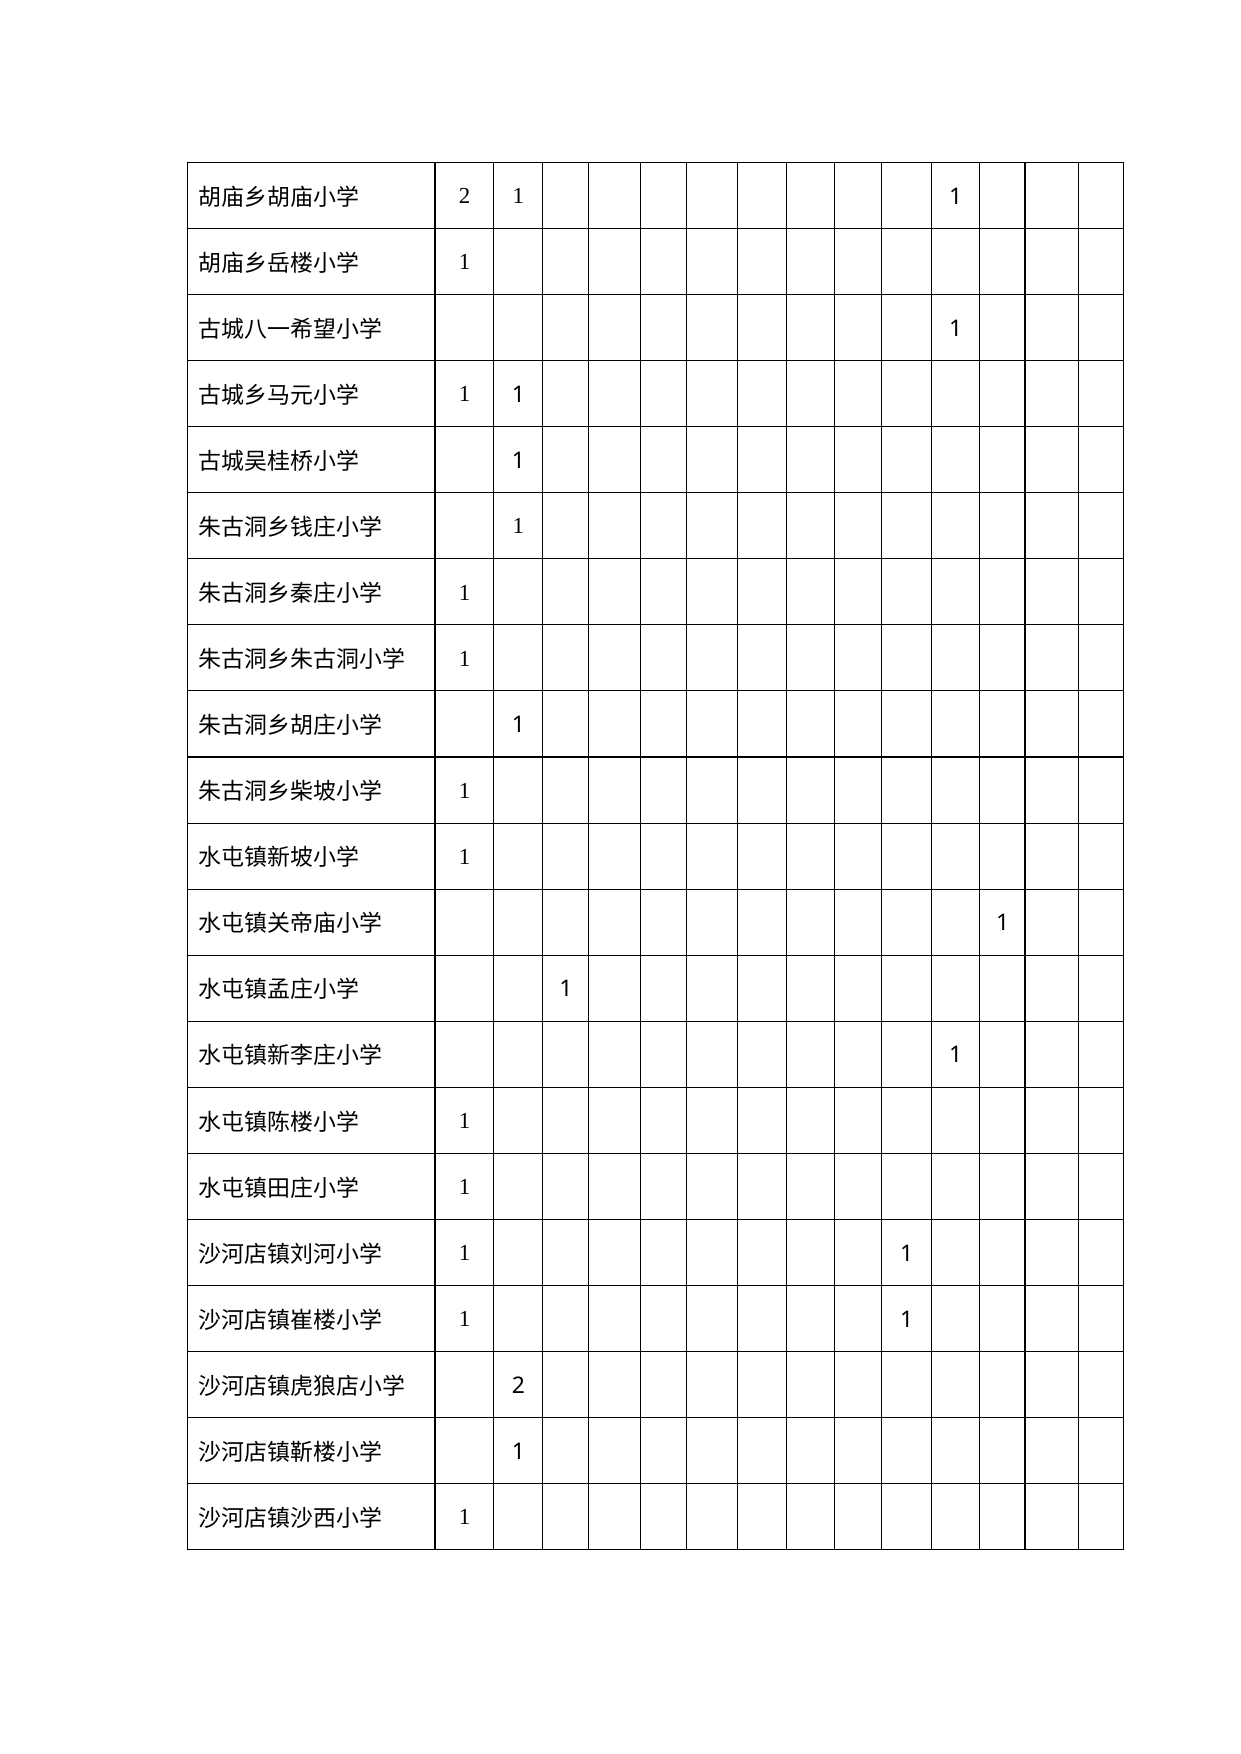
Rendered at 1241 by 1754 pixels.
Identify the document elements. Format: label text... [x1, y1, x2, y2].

table_cell [687, 1022, 737, 1087]
table_cell [543, 1220, 588, 1285]
table_cell [835, 427, 881, 492]
table_cell [687, 427, 737, 492]
table_cell [641, 824, 686, 888]
table_cell [980, 1154, 1024, 1219]
table_cell [738, 1418, 786, 1483]
table_cell [543, 625, 588, 690]
table_cell [1026, 758, 1078, 822]
table_cell [1079, 163, 1123, 228]
table_cell [738, 1484, 786, 1549]
table_cell [1026, 1154, 1078, 1219]
table_cell [687, 1088, 737, 1153]
table_cell [687, 691, 737, 756]
table_cell [589, 1418, 640, 1483]
table_cell [641, 1352, 686, 1417]
table_cell [932, 1220, 979, 1285]
table_cell [1079, 361, 1123, 426]
table_cell 1 [436, 559, 493, 624]
table_cell [1026, 295, 1078, 360]
table_cell [589, 163, 640, 228]
table_cell [1079, 493, 1123, 558]
table_cell [932, 1154, 979, 1219]
table_cell 1 [436, 1088, 493, 1153]
table_cell [738, 758, 786, 822]
table_cell 朱古洞乡钱庄小学 [188, 493, 434, 558]
table_cell [882, 758, 931, 822]
table_cell [738, 559, 786, 624]
table_cell 沙河店镇刘河小学 [188, 1220, 434, 1285]
table_cell [787, 1484, 834, 1549]
table_cell [436, 1022, 493, 1087]
table_cell [882, 295, 931, 360]
table_cell [589, 1484, 640, 1549]
table_cell [882, 559, 931, 624]
table_cell [787, 1220, 834, 1285]
table_cell [589, 890, 640, 954]
table_cell [738, 493, 786, 558]
table_cell [980, 163, 1024, 228]
table_cell [835, 1352, 881, 1417]
table_cell [1079, 625, 1123, 690]
table_cell 1 [436, 1484, 493, 1549]
table_cell [494, 1154, 542, 1219]
table_cell [787, 625, 834, 690]
table_cell [1079, 559, 1123, 624]
table_cell [641, 1418, 686, 1483]
table_cell [1026, 559, 1078, 624]
table_cell 沙河店镇靳楼小学 [188, 1418, 434, 1483]
table_cell [738, 1286, 786, 1351]
table_cell [641, 1088, 686, 1153]
table_cell [494, 1286, 542, 1351]
table_cell [687, 890, 737, 954]
table_cell [436, 1418, 493, 1483]
table_cell [1079, 691, 1123, 756]
table_cell [1026, 361, 1078, 426]
table_cell [641, 1220, 686, 1285]
table_cell [687, 163, 737, 228]
table_cell [543, 1022, 588, 1087]
table_cell [494, 890, 542, 954]
table_cell [787, 427, 834, 492]
table_cell 朱古洞乡柴坡小学 [188, 758, 434, 822]
table_cell [1079, 1352, 1123, 1417]
table_cell [687, 1286, 737, 1351]
table_cell [436, 956, 493, 1021]
table_cell [882, 163, 931, 228]
table_cell 胡庙乡岳楼小学 [188, 229, 434, 294]
table_cell [882, 824, 931, 888]
table_cell [932, 559, 979, 624]
table_cell [980, 361, 1024, 426]
table_cell [882, 691, 931, 756]
table_cell [589, 295, 640, 360]
table_cell [494, 1484, 542, 1549]
table_cell 1 [980, 890, 1024, 954]
table_cell [494, 824, 542, 888]
table_cell [1079, 1088, 1123, 1153]
table_cell [932, 1418, 979, 1483]
table_cell [589, 1154, 640, 1219]
table_cell [543, 1484, 588, 1549]
table_cell [738, 824, 786, 888]
table_cell [589, 559, 640, 624]
table_cell [687, 361, 737, 426]
table_cell [641, 493, 686, 558]
table_cell [835, 890, 881, 954]
table_cell [882, 890, 931, 954]
table_cell [1079, 956, 1123, 1021]
table_cell [1079, 1220, 1123, 1285]
table_cell [589, 1286, 640, 1351]
table_cell [980, 625, 1024, 690]
table_cell 1 [436, 1286, 493, 1351]
table_cell [687, 625, 737, 690]
table_cell [1079, 1484, 1123, 1549]
table_cell [641, 1484, 686, 1549]
table_cell [494, 559, 542, 624]
table_cell [882, 1022, 931, 1087]
table_cell [589, 824, 640, 888]
table_cell [787, 890, 834, 954]
table_cell 1 [436, 625, 493, 690]
table_cell [1026, 1022, 1078, 1087]
table_cell [543, 295, 588, 360]
table_cell [687, 229, 737, 294]
table_cell [1026, 493, 1078, 558]
table_cell [980, 1418, 1024, 1483]
table_cell [687, 1154, 737, 1219]
table_cell [835, 559, 881, 624]
table_cell [738, 163, 786, 228]
table_cell 朱古洞乡胡庄小学 [188, 691, 434, 756]
table_cell [1026, 1352, 1078, 1417]
table_cell 沙河店镇崔楼小学 [188, 1286, 434, 1351]
table_cell [932, 956, 979, 1021]
table_cell [738, 1352, 786, 1417]
table_cell [835, 1088, 881, 1153]
table_cell [980, 427, 1024, 492]
table_cell [494, 625, 542, 690]
table_cell [932, 1484, 979, 1549]
table_cell [980, 824, 1024, 888]
table_cell [641, 295, 686, 360]
table_cell 沙河店镇沙西小学 [188, 1484, 434, 1549]
table_cell [787, 1418, 834, 1483]
table_cell [641, 1286, 686, 1351]
table_cell 1 [932, 163, 979, 228]
table_cell 古城乡马元小学 [188, 361, 434, 426]
table_cell [543, 691, 588, 756]
table_cell [494, 229, 542, 294]
table_cell [980, 295, 1024, 360]
table_cell 2 [436, 163, 493, 228]
table_cell [641, 890, 686, 954]
table_cell [932, 890, 979, 954]
table_cell [1026, 956, 1078, 1021]
table_cell [980, 229, 1024, 294]
table_cell [641, 361, 686, 426]
table_cell 1 [494, 1418, 542, 1483]
table_cell [882, 229, 931, 294]
table_cell [1079, 295, 1123, 360]
table_cell 1 [436, 229, 493, 294]
table_cell [1026, 427, 1078, 492]
table_cell [932, 1352, 979, 1417]
table_cell [494, 956, 542, 1021]
table_cell [687, 1352, 737, 1417]
table_cell 1 [494, 691, 542, 756]
table_cell [436, 427, 493, 492]
table_cell [687, 824, 737, 888]
table_cell [932, 758, 979, 822]
table_cell [835, 1154, 881, 1219]
table_cell [543, 758, 588, 822]
table_cell [980, 1088, 1024, 1153]
table_cell [738, 229, 786, 294]
table_cell [882, 1154, 931, 1219]
table_cell [589, 691, 640, 756]
table_cell [835, 691, 881, 756]
table_cell [494, 758, 542, 822]
table_cell [543, 361, 588, 426]
table_cell [641, 1022, 686, 1087]
table_cell 1 [436, 824, 493, 888]
table_cell 水屯镇田庄小学 [188, 1154, 434, 1219]
table_cell [835, 956, 881, 1021]
table_cell [589, 427, 640, 492]
table_cell [882, 427, 931, 492]
table_cell [787, 1022, 834, 1087]
table_cell [835, 824, 881, 888]
table_cell [787, 1352, 834, 1417]
table_cell [980, 691, 1024, 756]
table_cell [641, 625, 686, 690]
table_cell [738, 361, 786, 426]
table_cell [932, 361, 979, 426]
table_cell [932, 824, 979, 888]
table_cell [589, 361, 640, 426]
table_cell [687, 758, 737, 822]
table_cell [835, 1484, 881, 1549]
table_cell 1 [543, 956, 588, 1021]
table_cell [835, 758, 881, 822]
table_cell [1079, 1154, 1123, 1219]
table_cell [738, 1154, 786, 1219]
table_cell [787, 163, 834, 228]
table_cell [687, 1418, 737, 1483]
table_cell 水屯镇新坡小学 [188, 824, 434, 888]
table_cell [589, 229, 640, 294]
table_cell [882, 493, 931, 558]
table_cell [882, 625, 931, 690]
table_cell [1079, 1286, 1123, 1351]
table_cell [787, 1154, 834, 1219]
table_cell [589, 625, 640, 690]
table_cell [787, 229, 834, 294]
table_cell [543, 229, 588, 294]
table_cell [543, 1154, 588, 1219]
table_cell [835, 625, 881, 690]
table_cell [1026, 1220, 1078, 1285]
table_cell [1079, 229, 1123, 294]
table_cell [436, 295, 493, 360]
table_cell [494, 1220, 542, 1285]
table_cell [835, 1022, 881, 1087]
table_cell [1079, 1022, 1123, 1087]
table_cell [835, 1286, 881, 1351]
table_cell [1079, 890, 1123, 954]
table_cell [494, 295, 542, 360]
table_cell [641, 559, 686, 624]
table_cell [1026, 1418, 1078, 1483]
table_cell [1079, 427, 1123, 492]
table_cell 1 [932, 1022, 979, 1087]
table_cell [589, 956, 640, 1021]
table_cell 水屯镇孟庄小学 [188, 956, 434, 1021]
table_cell [543, 824, 588, 888]
table_cell [589, 1352, 640, 1417]
table_cell [1026, 1484, 1078, 1549]
table_cell [543, 493, 588, 558]
table_cell [687, 295, 737, 360]
table_cell [738, 890, 786, 954]
table_cell [882, 956, 931, 1021]
table_cell [932, 427, 979, 492]
table_cell [738, 625, 786, 690]
table_cell [932, 1286, 979, 1351]
table_cell [835, 361, 881, 426]
table_cell [543, 1088, 588, 1153]
table_cell [494, 1088, 542, 1153]
table_cell [738, 1088, 786, 1153]
table_cell [787, 956, 834, 1021]
table_cell [787, 559, 834, 624]
table_cell [787, 1088, 834, 1153]
table_cell [932, 493, 979, 558]
table_cell [980, 1286, 1024, 1351]
table_cell [980, 559, 1024, 624]
table_cell [787, 758, 834, 822]
table_cell 1 [494, 361, 542, 426]
table_cell [738, 427, 786, 492]
table_cell [543, 163, 588, 228]
table_cell [738, 295, 786, 360]
table_cell [1026, 229, 1078, 294]
table_cell 1 [494, 427, 542, 492]
table_cell [543, 559, 588, 624]
table_cell [882, 1088, 931, 1153]
table_cell [980, 1484, 1024, 1549]
table_cell 古城八一希望小学 [188, 295, 434, 360]
table_cell [980, 1352, 1024, 1417]
table_cell [738, 691, 786, 756]
table_cell [543, 1286, 588, 1351]
table_cell [1026, 824, 1078, 888]
table_cell [1026, 625, 1078, 690]
table_cell 1 [882, 1286, 931, 1351]
table_cell [1026, 890, 1078, 954]
table_cell [641, 956, 686, 1021]
table_cell [589, 758, 640, 822]
table_cell [787, 824, 834, 888]
table_cell 1 [494, 493, 542, 558]
table_cell 1 [436, 361, 493, 426]
table_cell 水屯镇新李庄小学 [188, 1022, 434, 1087]
table_cell [738, 1022, 786, 1087]
table_cell [787, 691, 834, 756]
table_cell 1 [436, 1220, 493, 1285]
table_cell [641, 427, 686, 492]
table_cell [589, 493, 640, 558]
table_cell [932, 691, 979, 756]
table_cell [1079, 758, 1123, 822]
table_cell [494, 1022, 542, 1087]
table_cell [543, 1418, 588, 1483]
table_cell 沙河店镇虎狼店小学 [188, 1352, 434, 1417]
table_cell [932, 229, 979, 294]
table_cell [1026, 1088, 1078, 1153]
table_cell [835, 229, 881, 294]
table_cell [687, 1220, 737, 1285]
table_cell 古城吴桂桥小学 [188, 427, 434, 492]
table_cell [687, 1484, 737, 1549]
table_cell [1026, 691, 1078, 756]
table_cell [641, 758, 686, 822]
table_cell [1026, 163, 1078, 228]
table_cell 胡庙乡胡庙小学 [188, 163, 434, 228]
table_cell [787, 493, 834, 558]
table_cell [589, 1022, 640, 1087]
table_cell [687, 956, 737, 1021]
table_cell [882, 361, 931, 426]
table_cell [980, 1220, 1024, 1285]
table_cell [543, 1352, 588, 1417]
table_cell [543, 890, 588, 954]
table_cell [738, 1220, 786, 1285]
table_cell [1026, 1286, 1078, 1351]
table_cell [835, 1220, 881, 1285]
table_cell [738, 956, 786, 1021]
table_cell 1 [882, 1220, 931, 1285]
table_cell [835, 493, 881, 558]
table_cell [835, 163, 881, 228]
table_cell [882, 1352, 931, 1417]
table_cell 水屯镇陈楼小学 [188, 1088, 434, 1153]
table_cell [436, 493, 493, 558]
table_cell 朱古洞乡秦庄小学 [188, 559, 434, 624]
table_cell [687, 559, 737, 624]
table_cell [589, 1220, 640, 1285]
table_cell [787, 361, 834, 426]
table_cell [787, 1286, 834, 1351]
table_cell [980, 493, 1024, 558]
table_cell [641, 1154, 686, 1219]
table_cell [980, 1022, 1024, 1087]
table_cell 1 [494, 163, 542, 228]
table_cell [687, 493, 737, 558]
table_cell [1079, 1418, 1123, 1483]
table_cell [436, 890, 493, 954]
table_cell 1 [932, 295, 979, 360]
table_cell [882, 1418, 931, 1483]
table_cell [882, 1484, 931, 1549]
table_cell [543, 427, 588, 492]
table_cell [932, 1088, 979, 1153]
table_cell [932, 625, 979, 690]
table_cell [641, 163, 686, 228]
table_cell 水屯镇关帝庙小学 [188, 890, 434, 954]
table_cell [436, 1352, 493, 1417]
table_cell [835, 1418, 881, 1483]
table_cell [641, 229, 686, 294]
table_cell 1 [436, 758, 493, 822]
table_cell [787, 295, 834, 360]
table_cell [641, 691, 686, 756]
table_cell [1079, 824, 1123, 888]
table_cell [835, 295, 881, 360]
table_cell 2 [494, 1352, 542, 1417]
table_cell 朱古洞乡朱古洞小学 [188, 625, 434, 690]
table_cell [589, 1088, 640, 1153]
table_cell [980, 956, 1024, 1021]
table_cell 1 [436, 1154, 493, 1219]
table_cell [436, 691, 493, 756]
table_cell [980, 758, 1024, 822]
